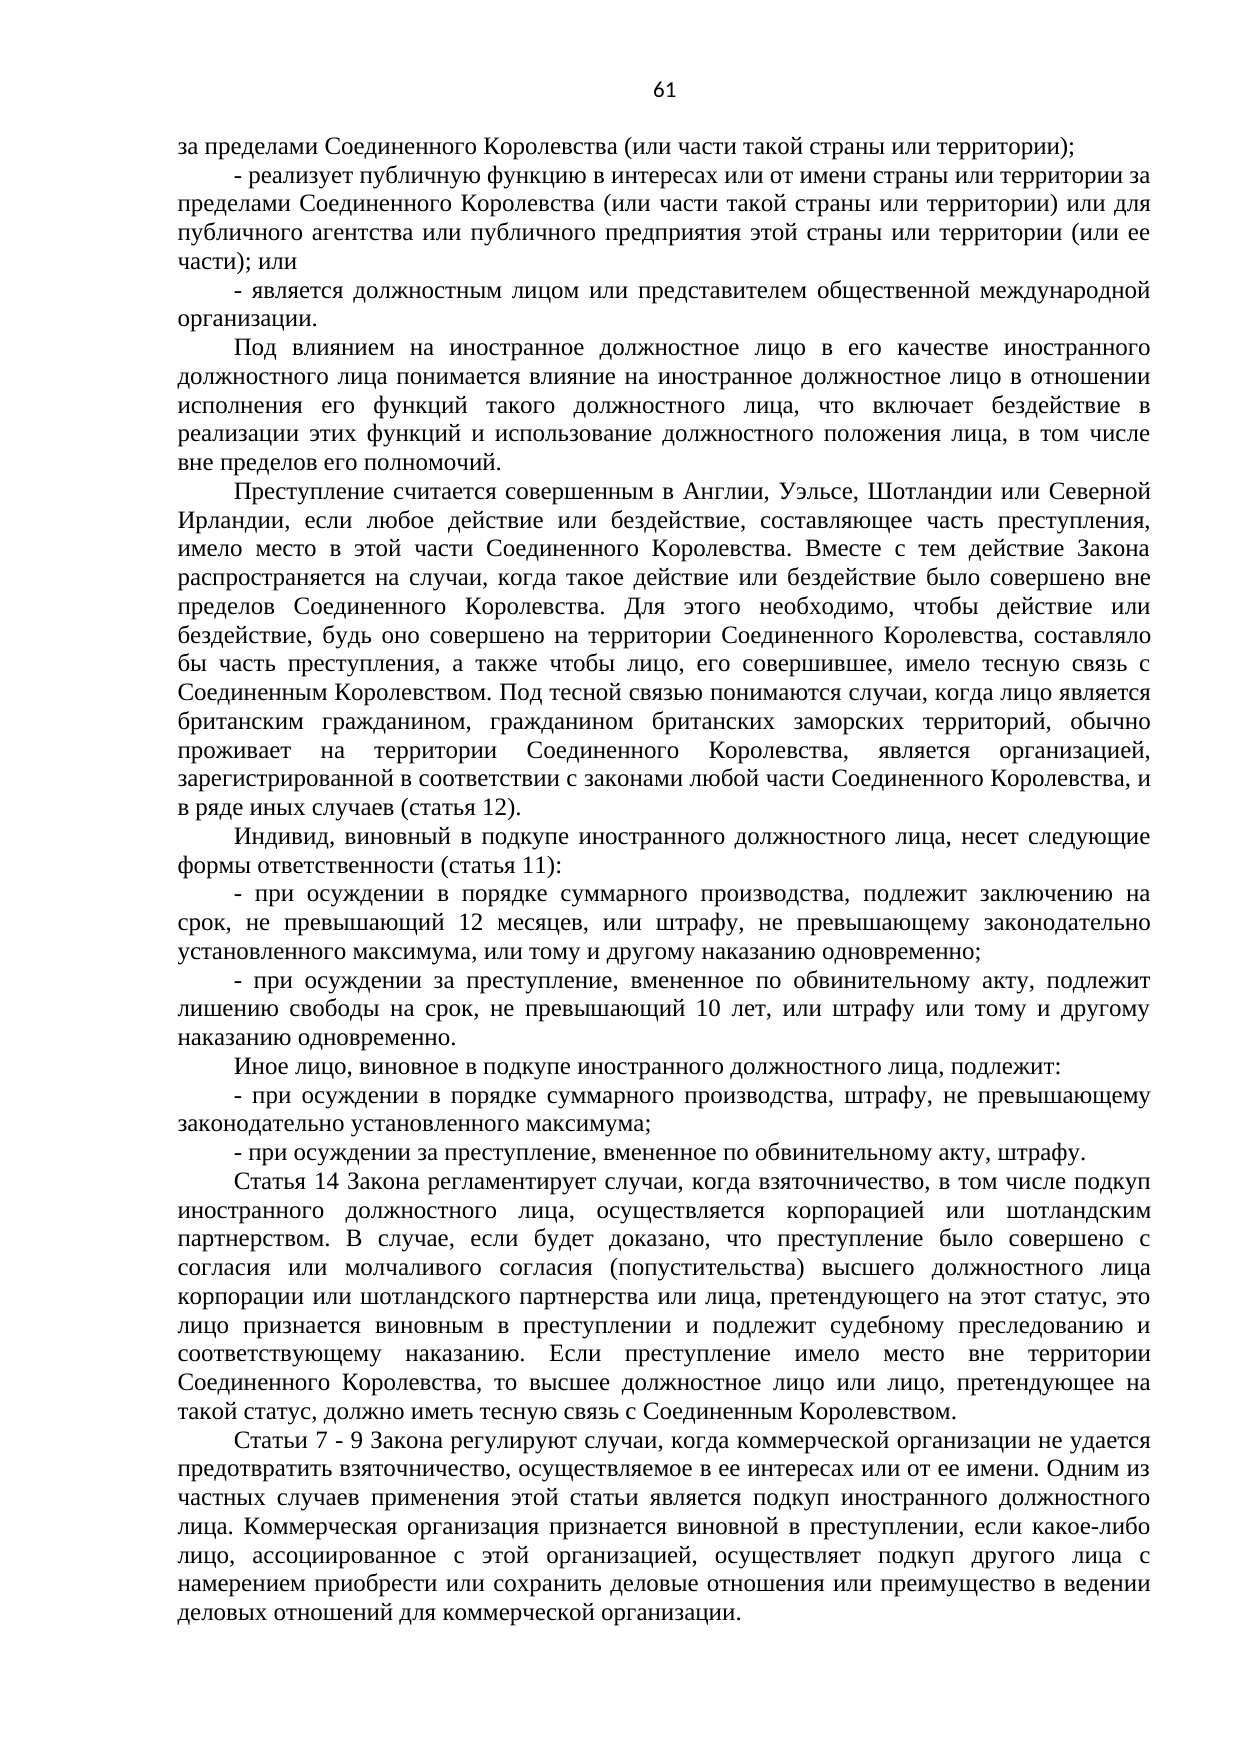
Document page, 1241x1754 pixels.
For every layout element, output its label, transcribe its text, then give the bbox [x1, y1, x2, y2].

text - при осуждении в порядке суммарного производства, подлежит заключению на срок, не превышающий 12 месяцев, или штрафу, не превышающему законодательно установленного максимума, или тому и другому наказанию одновременно; [177, 878, 1152, 965]
text Статьи 7 - 9 Закона регулируют случаи, когда коммерческой организации не удается предотвратить взяточничество, осуществляемое в ее интересах или от ее имени. Одним из частных случаев применения этой статьи является подкуп иностранного должностного лица. Коммерческая организация признается виновной в преступлении, если какое-либо лицо, ассоциированное с этой организацией, осуществляет подкуп другого лица с намерением приобрести или сохранить деловые отношения или преимущество в ведении деловых отношений для коммерческой организации. [177, 1425, 1152, 1626]
text Преступление считается совершенным в Англии, Уэльсе, Шотландии или Северной Ирландии, если любое действие или бездействие, составляющее часть преступления, имело место в этой части Соединенного Королевства. Вместе с тем действие Закона распространяется на случаи, когда такое действие или бездействие было совершено вне пределов Соединенного Королевства. Для этого необходимо, чтобы действие или бездействие, будь оно совершено на территории Соединенного Королевства, составляло бы часть преступления, а также чтобы лицо, его совершившее, имело тесную связь с Соединенным Королевством. Под тесной связью понимаются случаи, когда лицо является британским гражданином, гражданином британских заморских территорий, обычно проживает на территории Соединенного Королевства, является организацией, зарегистрированной в соответствии с законами любой части Соединенного Королевства, и в ряде иных случаев (статья 12). [177, 476, 1152, 821]
text - является должностным лицом или представителем общественной международной организации. [177, 275, 1152, 332]
text - при осуждении за преступление, вмененное по обвинительному акту, подлежит лишению свободы на срок, не превышающий 10 лет, или штрафу или тому и другому наказанию одновременно. [177, 965, 1152, 1051]
text Иное лицо, виновное в подкупе иностранного должностного лица, подлежит: [177, 1051, 1152, 1080]
text Под влиянием на иностранное должностное лицо в его качестве иностранного должностного лица понимается влияние на иностранное должностное лицо в отношении исполнения его функций такого должностного лица, что включает бездействие в реализации этих функций и использование должностного положения лица, в том числе вне пределов его полномочий. [177, 332, 1152, 476]
text Индивид, виновный в подкупе иностранного должностного лица, несет следующие формы ответственности (статья 11): [177, 821, 1152, 878]
text Статья 14 Закона регламентирует случаи, когда взяточничество, в том числе подкуп иностранного должностного лица, осуществляется корпорацией или шотландским партнерством. В случае, если будет доказано, что преступление было совершено с согласия или молчаливого согласия (попустительства) высшего должностного лица корпорации или шотландского партнерства или лица, претендующего на этот статус, это лицо признается виновным в преступлении и подлежит судебному преследованию и соответствующему наказанию. Если преступление имело место вне территории Соединенного Королевства, то высшее должностное лицо или лицо, претендующее на такой статус, должно иметь тесную связь с Соединенным Королевством. [177, 1166, 1152, 1425]
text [177, 131, 1152, 160]
text - реализует публичную функцию в интересах или от имени страны или территории за пределами Соединенного Королевства (или части такой страны или территории) или для публичного агентства или публичного предприятия этой страны или территории (или ее части); или [177, 160, 1152, 275]
text - при осуждении за преступление, вмененное по обвинительному акту, штрафу. [177, 1137, 1152, 1166]
text - при осуждении в порядке суммарного производства, штрафу, не превышающему законодательно установленного максимума; [177, 1080, 1152, 1137]
